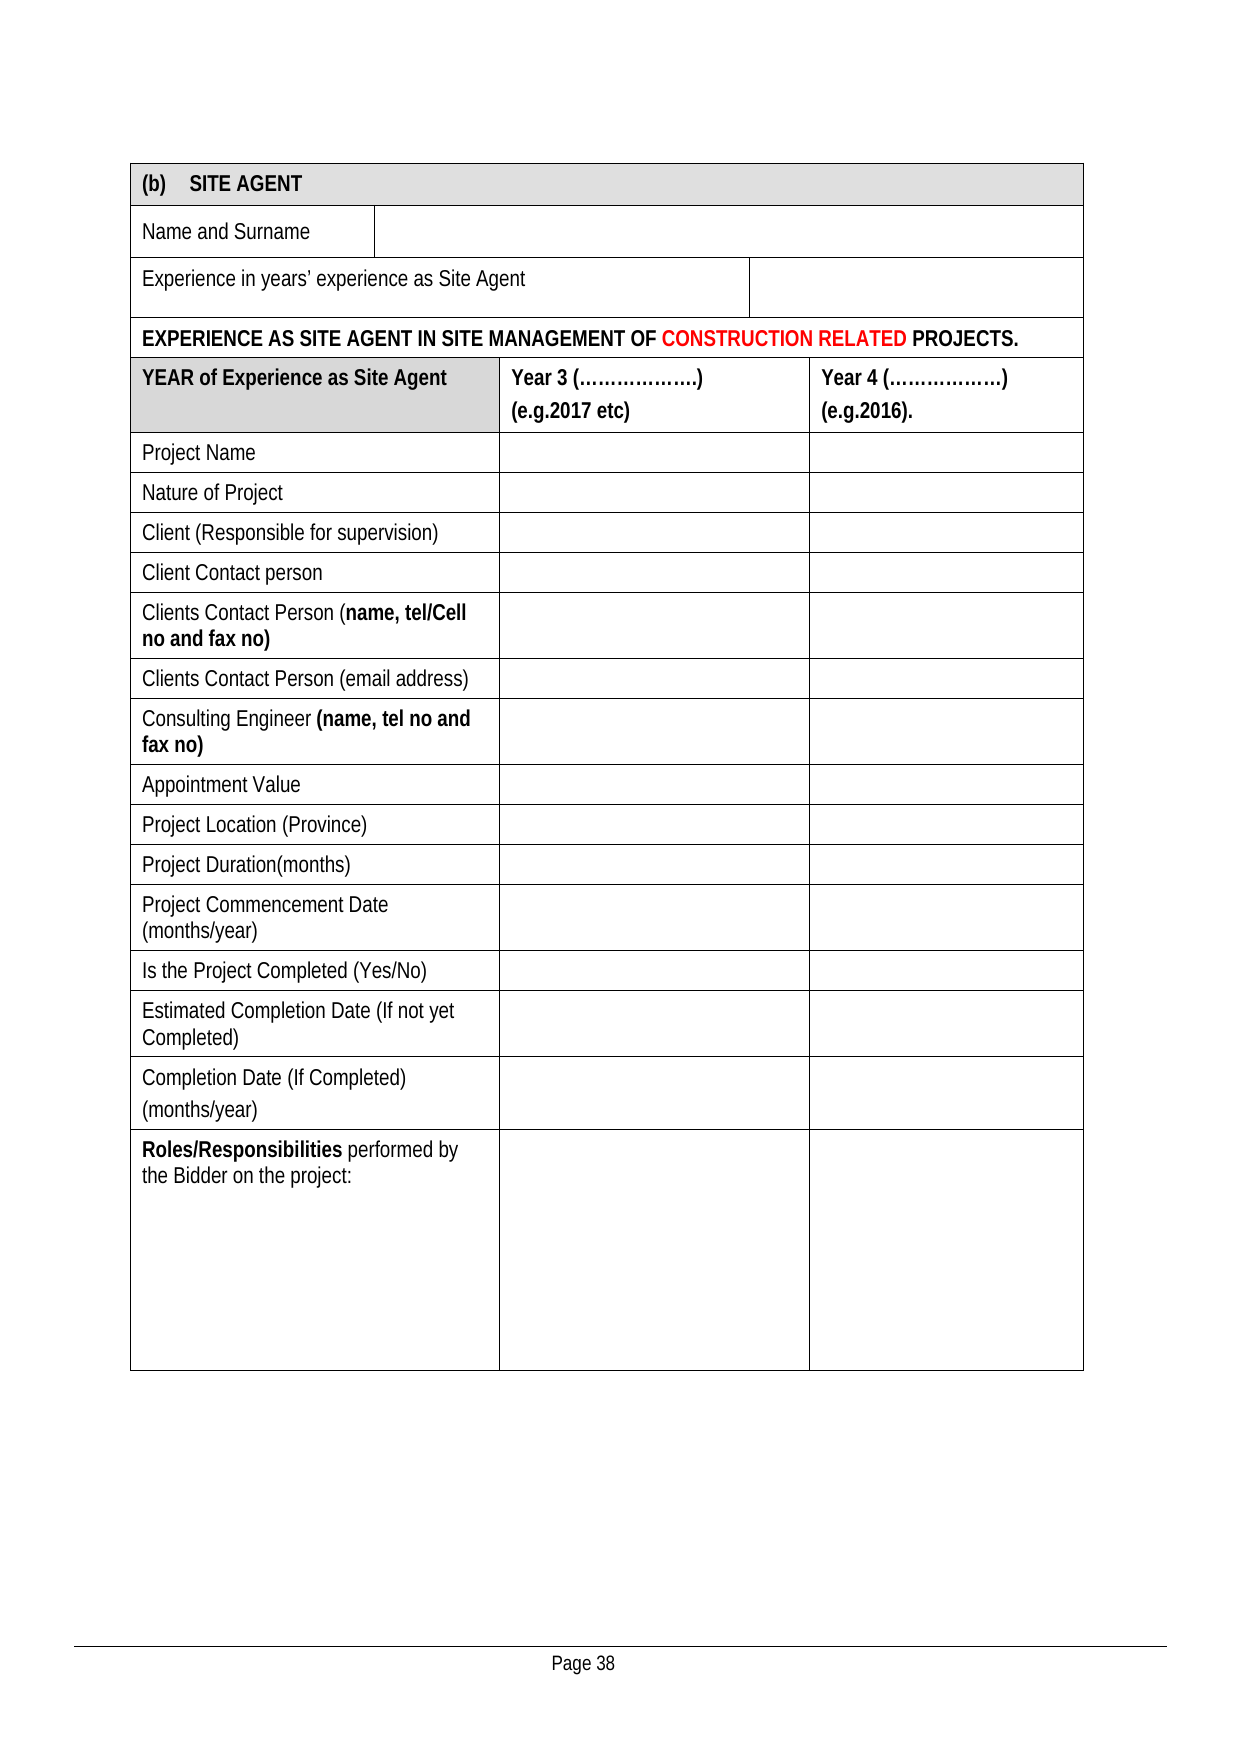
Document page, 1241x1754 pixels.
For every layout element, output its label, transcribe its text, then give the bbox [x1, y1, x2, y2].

table_cell Clients Contact Person (email address) [131, 659, 499, 698]
table_cell YEAR of Experience as Site Agent [131, 358, 499, 432]
table_cell Clients Contact Person (name, tel/Cell no and fax no) [131, 593, 499, 658]
table_cell [810, 433, 1083, 472]
table_cell [810, 805, 1083, 844]
table_cell [500, 805, 809, 844]
table_cell Client Contact person [131, 553, 499, 592]
table_cell Project Location (Province) [131, 805, 499, 844]
table_cell [500, 951, 809, 990]
table_cell Project Commencement Date (months/year) [131, 885, 499, 950]
table_cell [810, 473, 1083, 512]
table_cell [500, 593, 809, 658]
table_cell EXPERIENCE AS SITE AGENT IN SITE MANAGEMENT OF CONSTRUCTION RELATED PROJECTS. [131, 318, 1083, 357]
table_cell [500, 699, 809, 764]
table_cell Experience in years’ experience as Site Agent [131, 258, 749, 317]
table_cell [500, 765, 809, 804]
table_cell Roles/Responsibilities performed by the Bidder on the project: [131, 1130, 499, 1369]
table_cell Completion Date (If Completed) (months/year) [131, 1057, 499, 1129]
table_cell [810, 1130, 1083, 1369]
table_cell [810, 553, 1083, 592]
table_cell [500, 885, 809, 950]
table_cell [500, 845, 809, 884]
table_header SITE AGENT [131, 164, 1083, 205]
table_cell [500, 473, 809, 512]
table_cell [810, 765, 1083, 804]
table_cell Project Duration(months) [131, 845, 499, 884]
table_cell Name and Surname [131, 206, 374, 257]
table_cell [500, 1057, 809, 1129]
table_cell [810, 659, 1083, 698]
table_cell Year 3 (……………….) (e.g.2017 etc) [500, 358, 809, 432]
table_cell [810, 593, 1083, 658]
table_cell [500, 991, 809, 1056]
table_cell Is the Project Completed (Yes/No) [131, 951, 499, 990]
table_cell [500, 1130, 809, 1369]
table_cell [810, 991, 1083, 1056]
table_cell [810, 699, 1083, 764]
table_cell [810, 885, 1083, 950]
table_cell Estimated Completion Date (If not yet Completed) [131, 991, 499, 1056]
table_cell Appointment Value [131, 765, 499, 804]
table_cell Year 4 (………………) (e.g.2016). [810, 358, 1083, 432]
table_cell [500, 433, 809, 472]
table_cell [500, 553, 809, 592]
table_cell Consulting Engineer (name, tel no and fax no) [131, 699, 499, 764]
table_cell [500, 659, 809, 698]
table_cell Project Name [131, 433, 499, 472]
table_cell [500, 513, 809, 552]
table_cell [810, 513, 1083, 552]
table_cell [810, 951, 1083, 990]
table_cell [375, 206, 1083, 257]
table_cell [810, 845, 1083, 884]
table_cell Nature of Project [131, 473, 499, 512]
table_cell [750, 258, 1083, 317]
table_cell [810, 1057, 1083, 1129]
table_cell Client (Responsible for supervision) [131, 513, 499, 552]
